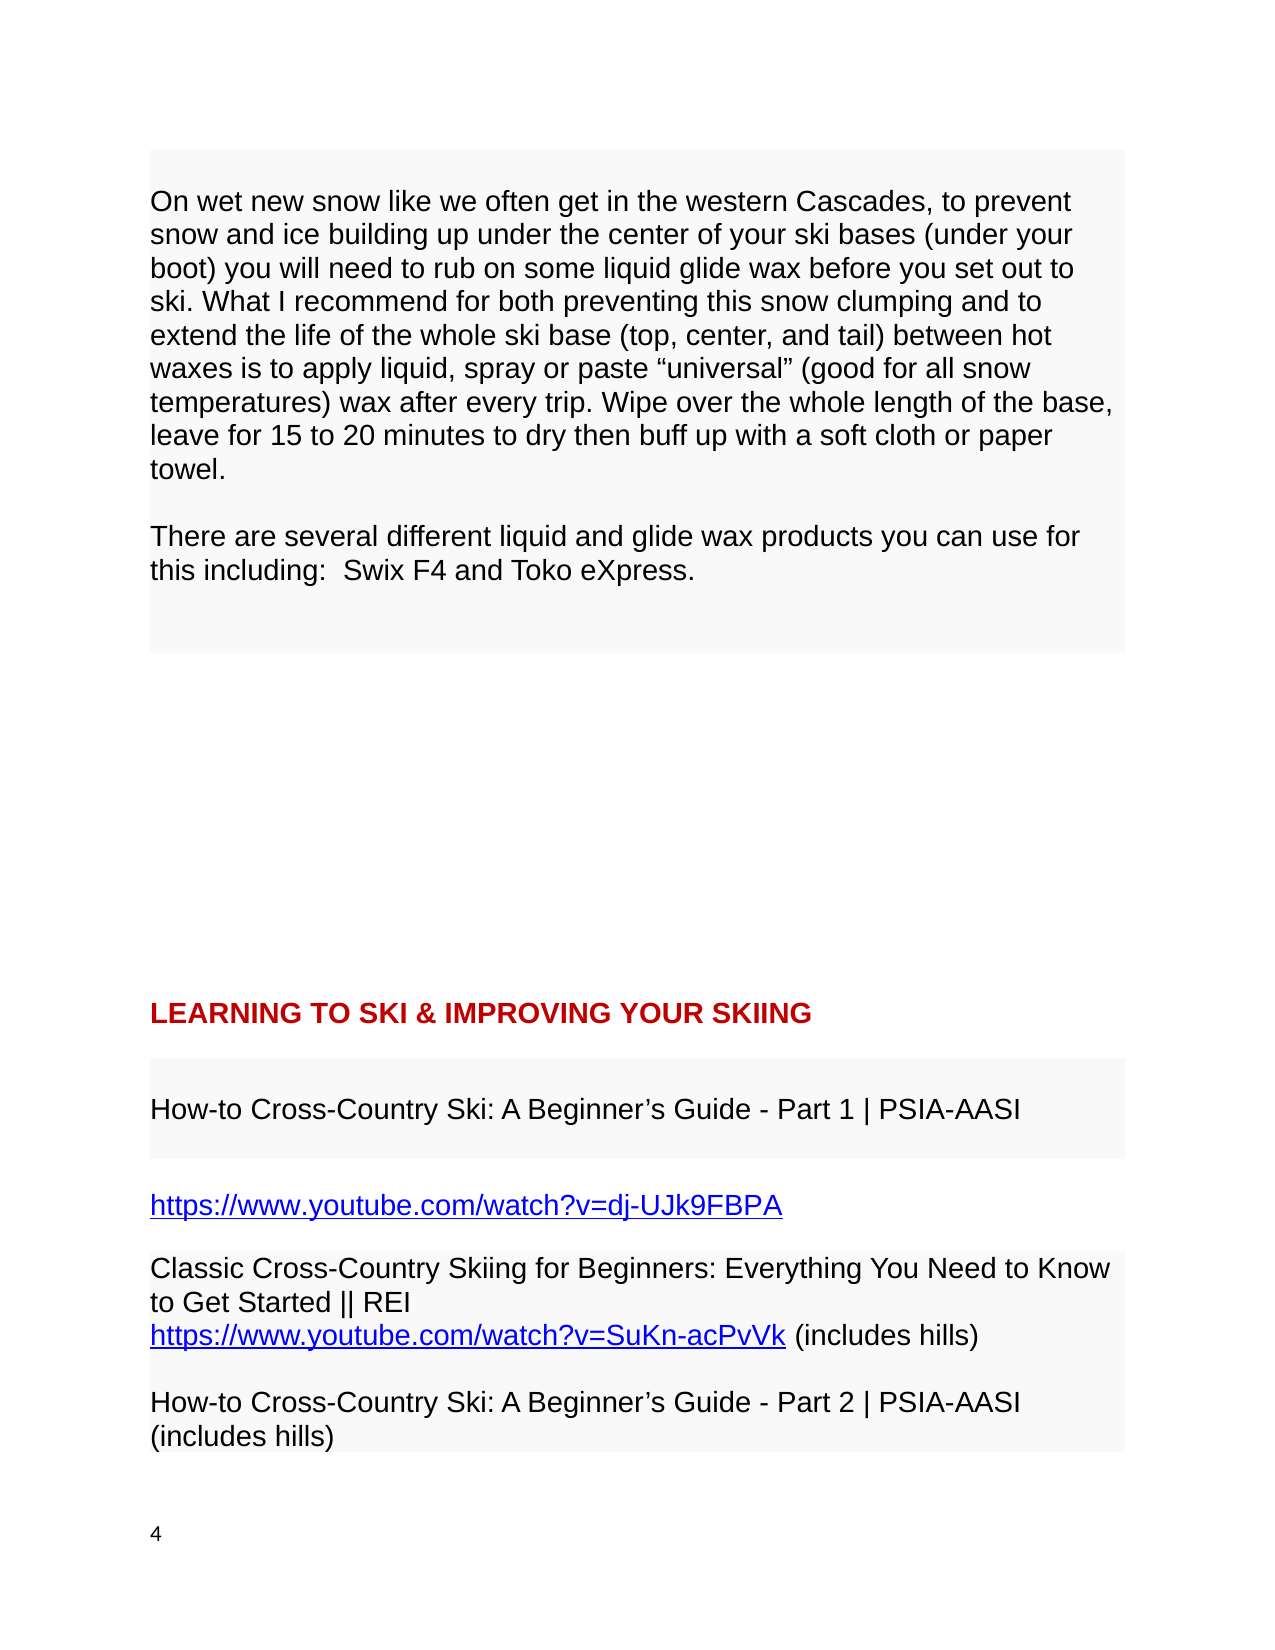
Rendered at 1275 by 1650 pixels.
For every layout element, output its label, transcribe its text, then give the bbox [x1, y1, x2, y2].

subtitle How-to Cross-Country Ski: A Beginner’s Guide - Part 2 | PSIA-AASI (includes hills) [150, 1385, 1125, 1452]
text LEARNING TO SKI & IMPROVING YOUR SKIING [150, 996, 1125, 1029]
subtitle On wet new snow like we often get in the western Cascades, to prevent snow and ice building up under the center of your ski bases (under your boot) you will need to rub on some liquid glide wax before you set out to ski. What I recommend for both preventing this snow clumping and to extend the life of the whole ski base (top, center, and tail) between hot waxes is to apply liquid, spray or paste “universal” (good for all snow temperatures) wax after every trip. Wipe over the whole length of the base, leave for 15 to 20 minutes to dry then buff up with a soft cloth or paper towel. [150, 183, 1125, 485]
subtitle There are several different liquid and glide wax products you can use for this including: Swix F4 and Toko eXpress. [150, 519, 1125, 586]
text https://www.youtube.com/watch?v=dj-UJk9FBPA [150, 1188, 1125, 1222]
subtitle Classic Cross-Country Skiing for Beginners: Everything You Need to Know to Get Started || REI [150, 1251, 1125, 1318]
subtitle How-to Cross-Country Ski: A Beginner’s Guide - Part 1 | PSIA-AASI [150, 1092, 1125, 1126]
subtitle https://www.youtube.com/watch?v=SuKn-acPvVk (includes hills) [150, 1318, 1125, 1352]
